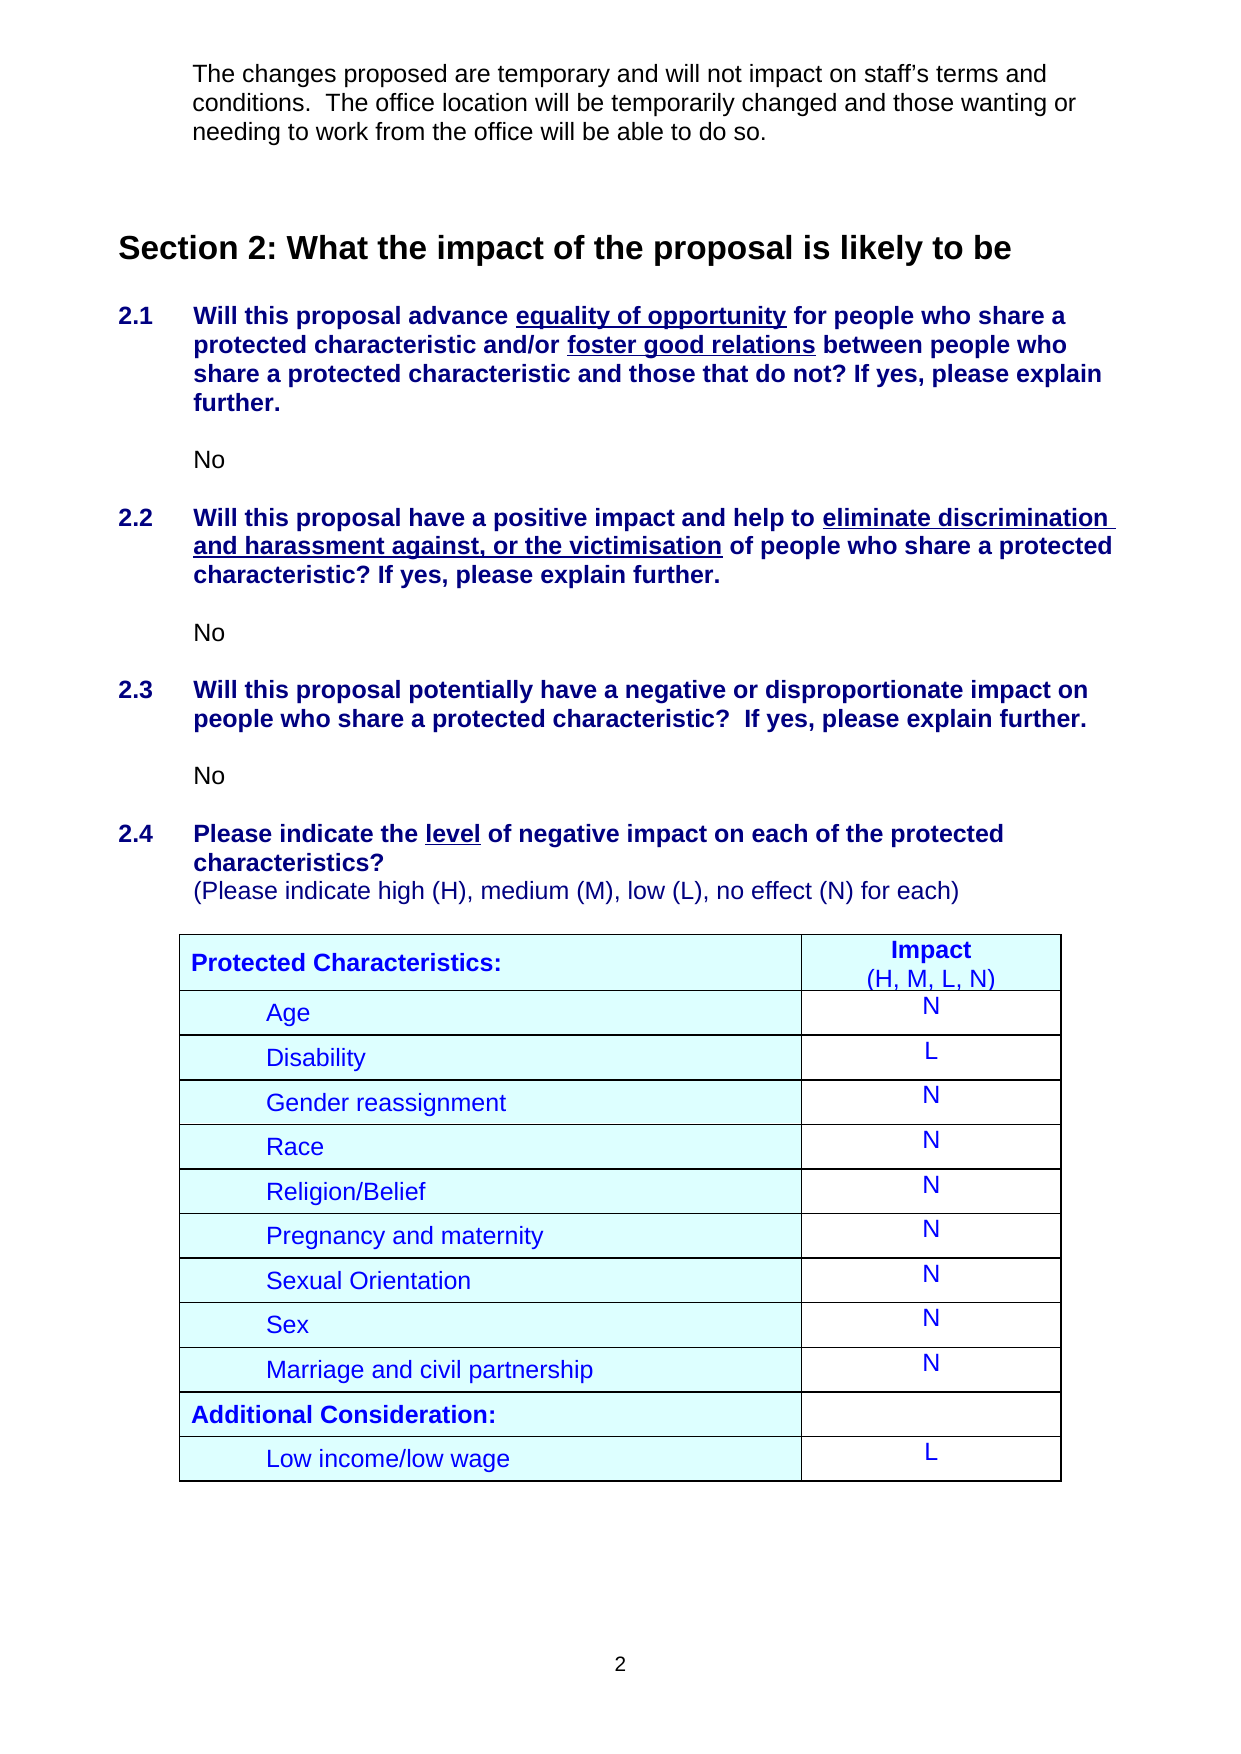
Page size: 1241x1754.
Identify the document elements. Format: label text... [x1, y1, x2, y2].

text 2.4 Please indicate the level of negative impact on each of the protected characteristics? [118, 819, 1122, 876]
table_cell N [802, 1125, 1060, 1168]
table_cell Sex [180, 1303, 801, 1346]
text No [193, 617, 1122, 646]
table_cell N [802, 1348, 1060, 1391]
table_cell Sexual Orientation [180, 1259, 801, 1302]
table_cell N [802, 1303, 1060, 1346]
table_cell N [802, 1170, 1060, 1213]
table_cell N [802, 1259, 1060, 1302]
table_cell Marriage and civil partnership [180, 1348, 801, 1391]
table_cell N [802, 1081, 1060, 1123]
table_cell Pregnancy and maternity [180, 1214, 801, 1257]
list Will this proposal potentially have a negative or disproportionate impact on people who share a protected characteristic? If yes, please explain further. [118, 675, 1122, 732]
list Will this proposal have a positive impact and help to eliminate discrimination and harassment against, or the victimisation of people who share a protected characteristic? If yes, please explain further. [118, 502, 1122, 589]
table_cell L [802, 1036, 1060, 1079]
table_cell N [802, 1214, 1060, 1257]
list Will this proposal advance equality of opportunity for people who share a protected characteristic and/or foster good relations between people who share a protected characteristic and those that do not? If yes, please explain further. [118, 301, 1122, 416]
subtitle Section 2: What the impact of the proposal is likely to be [118, 228, 1122, 266]
table_cell Additional Consideration: [180, 1393, 801, 1436]
text No [193, 761, 1122, 790]
table_cell Low income/low wage [180, 1437, 801, 1480]
text No [193, 445, 1122, 474]
table_cell L [802, 1437, 1060, 1480]
text (Please indicate high (H), medium (M), low (L), no effect (N) for each) [118, 876, 1122, 905]
table_cell N [802, 991, 1060, 1034]
table_cell Age [180, 991, 801, 1034]
table_cell Religion/Belief [180, 1170, 801, 1213]
text The changes proposed are temporary and will not impact on staff’s terms and conditions. The office location will be temporarily changed and those wanting or needing to work from the office will be able to do so. [192, 59, 1122, 145]
table_header Impact (H, M, L, N) [802, 935, 1060, 990]
table_cell Gender reassignment [180, 1081, 801, 1123]
table_cell Disability [180, 1036, 801, 1079]
table_cell [802, 1393, 1060, 1436]
table_header Protected Characteristics: [180, 935, 801, 990]
table_cell Race [180, 1125, 801, 1168]
